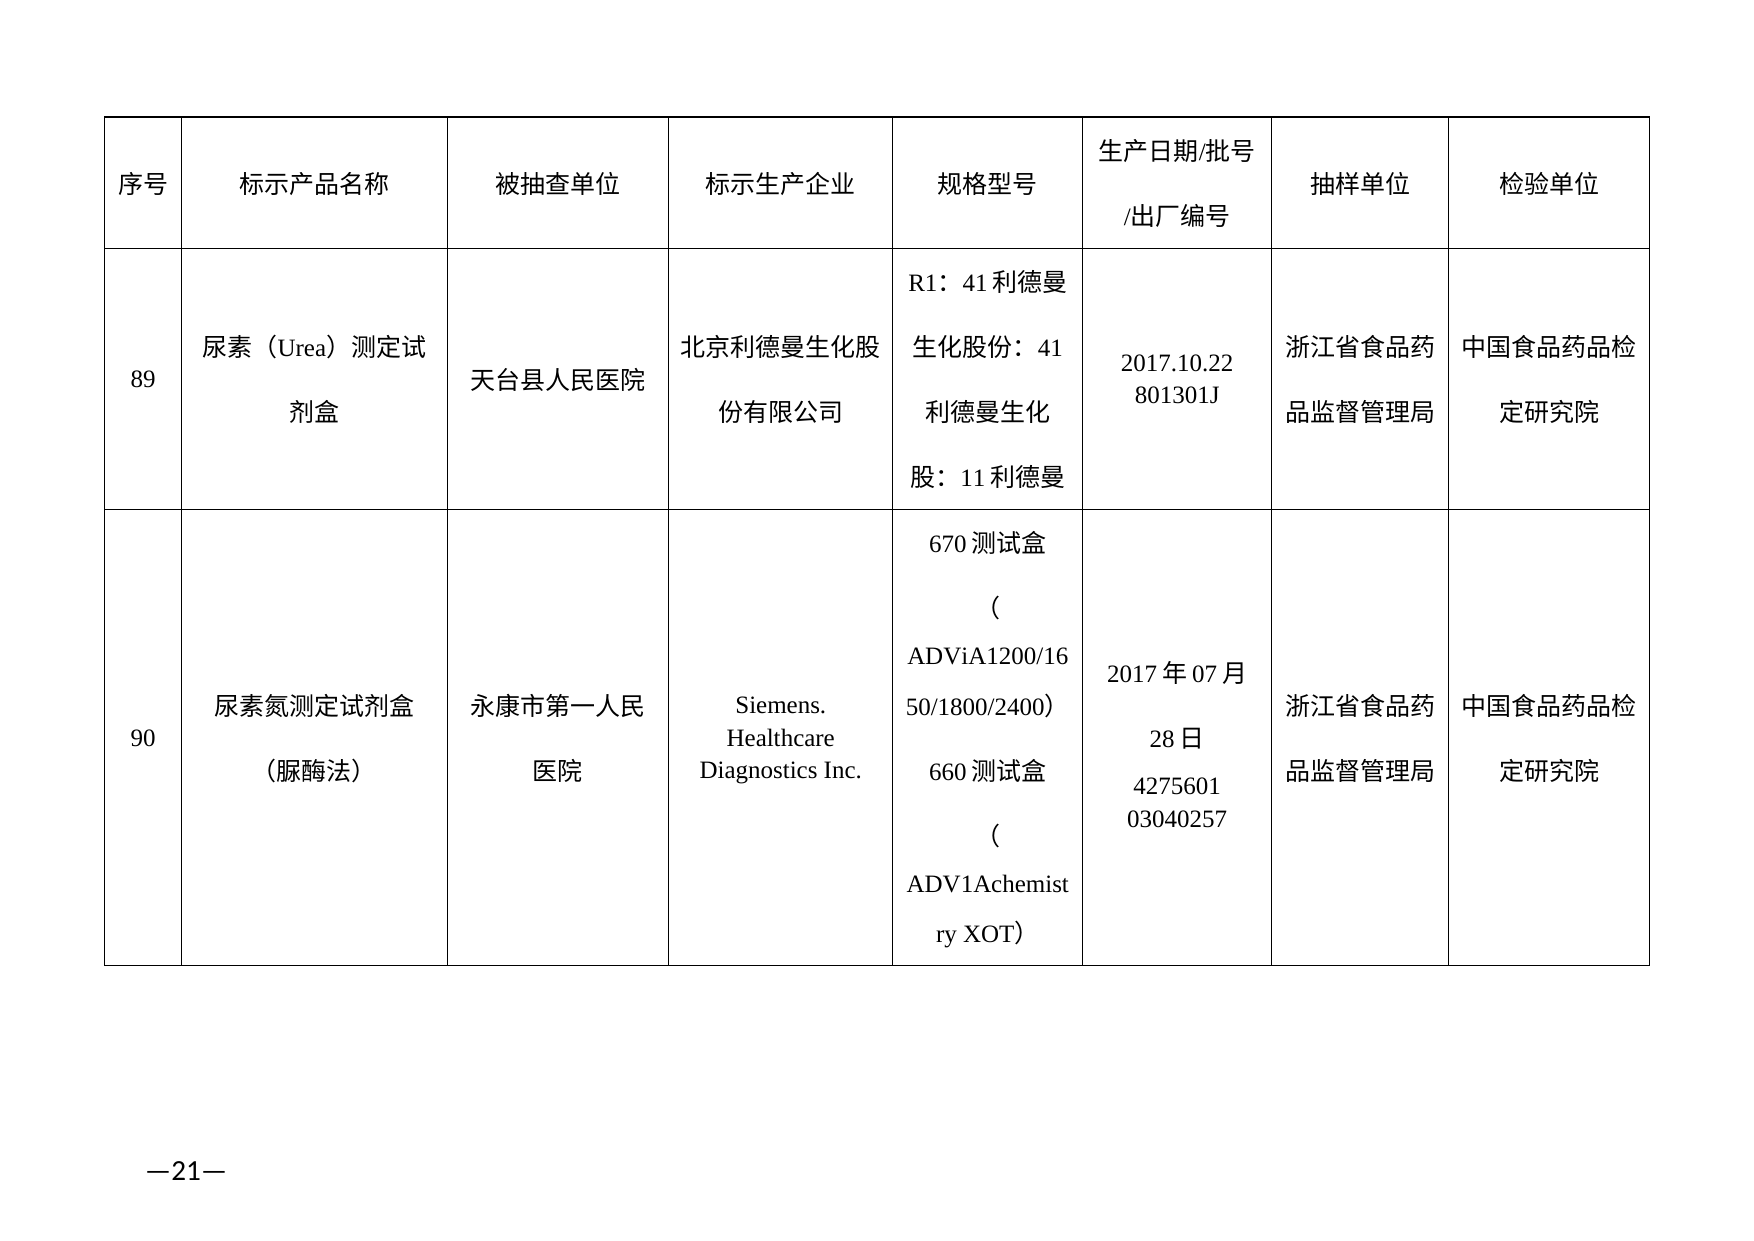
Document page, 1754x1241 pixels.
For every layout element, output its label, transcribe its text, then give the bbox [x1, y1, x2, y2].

table_cell 北京利德曼生化股份有限公司 [669, 249, 892, 508]
table_cell 浙江省食品药品监督管理局 [1272, 249, 1448, 508]
table_cell 尿素氮测定试剂盒（脲酶法） [182, 510, 447, 964]
table_cell 中国食品药品检定研究院 [1449, 510, 1649, 964]
table_header 规格型号 [893, 118, 1082, 247]
table_cell 2017.10.22 801301J [1083, 249, 1271, 508]
table_cell Siemens. Healthcare Diagnostics Inc. [669, 510, 892, 964]
table_header 序号 [105, 118, 181, 247]
table_header 标示生产企业 [669, 118, 892, 247]
table_cell 尿素（Urea）测定试剂盒 [182, 249, 447, 508]
table_cell 永康市第一人民医院 [448, 510, 668, 964]
table_cell 2017年07月28日 4275601 03040257 [1083, 510, 1271, 964]
table_header 生产日期/批号 /出厂编号 [1083, 118, 1271, 247]
table_header 被抽查单位 [448, 118, 668, 247]
table_header 检验单位 [1449, 118, 1649, 247]
table_cell 天台县人民医院 [448, 249, 668, 508]
table_cell 90 [105, 510, 181, 964]
table_cell 670测试盒（ADViA1200/1650/1800/2400） 660测试盒（ADV1Achemistry XOT） [893, 510, 1082, 964]
table_cell 浙江省食品药品监督管理局 [1272, 510, 1448, 964]
table_cell 中国食品药品检定研究院 [1449, 249, 1649, 508]
table_header 抽样单位 [1272, 118, 1448, 247]
table_header 标示产品名称 [182, 118, 447, 247]
table_cell R1：41利德曼生化股份：41利德曼生化股：11利德曼 [893, 249, 1082, 508]
table_cell 89 [105, 249, 181, 508]
